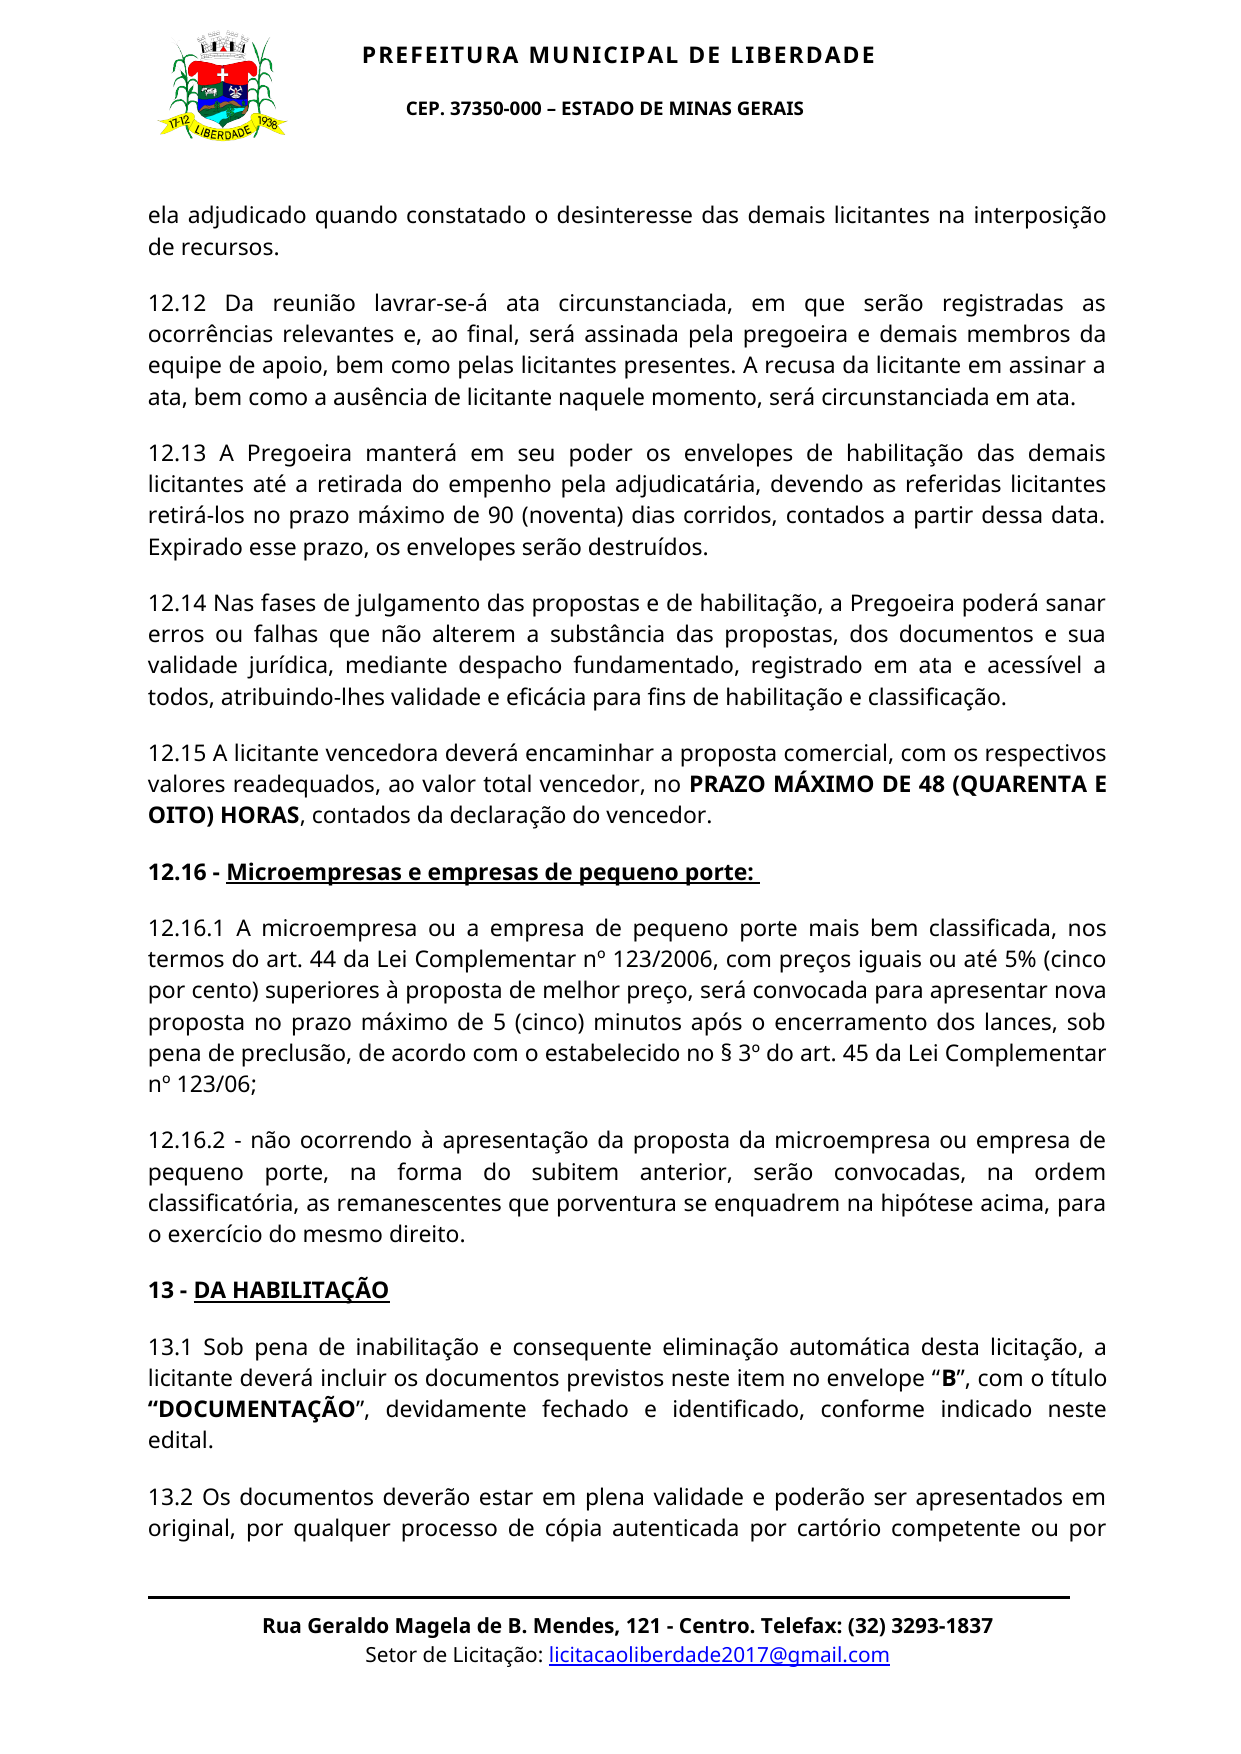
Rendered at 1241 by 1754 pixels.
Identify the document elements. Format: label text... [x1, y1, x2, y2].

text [148, 199, 1107, 262]
text 12.15 A licitante vencedora deverá encaminhar a proposta comercial, com os respectivos valores readequados, ao valor total vencedor, no PRAZO MÁXIMO DE 48 (QUARENTA E OITO) HORAS, contados da declaração do vencedor. [148, 737, 1107, 831]
text 12.16.2 - não ocorrendo à apresentação da proposta da microempresa ou empresa de pequeno porte, na forma do subitem anterior, serão convocadas, na ordem classificatória, as remanescentes que porventura se enquadrem na hipótese acima, para o exercício do mesmo direito. [148, 1124, 1107, 1249]
text 13 - DA HABILITAÇÃO [148, 1274, 1107, 1306]
text 12.14 Nas fases de julgamento das propostas e de habilitação, a Pregoeira poderá sanar erros ou falhas que não alterem a substância das propostas, dos documentos e sua validade jurídica, mediante despacho fundamentado, registrado em ata e acessível a todos, atribuindo-lhes validade e eficácia para fins de habilitação e classificação. [148, 587, 1107, 712]
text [148, 1481, 1107, 1543]
text 12.13 A Pregoeira manterá em seu poder os envelopes de habilitação das demais licitantes até a retirada do empenho pela adjudicatária, devendo as referidas licitantes retirá-los no prazo máximo de 90 (noventa) dias corridos, contados a partir dessa data. Expirado esse prazo, os envelopes serão destruídos. [148, 437, 1107, 562]
text 12.16 - Microempresas e empresas de pequeno porte: [148, 856, 1107, 887]
text 12.16.1 A microempresa ou a empresa de pequeno porte mais bem classificada, nos termos do art. 44 da Lei Complementar nº 123/2006, com preços iguais ou até 5% (cinco por cento) superiores à proposta de melhor preço, será convocada para apresentar nova proposta no prazo máximo de 5 (cinco) minutos após o encerramento dos lances, sob pena de preclusão, de acordo com o estabelecido no § 3º do art. 45 da Lei Complementar nº 123/06; [148, 912, 1107, 1099]
text 12.12 Da reunião lavrar-se-á ata circunstanciada, em que serão registradas as ocorrências relevantes e, ao final, será assinada pela pregoeira e demais membros da equipe de apoio, bem como pelas licitantes presentes. A recusa da licitante em assinar a ata, bem como a ausência de licitante naquele momento, será circunstanciada em ata. [148, 287, 1107, 412]
text 13.1 Sob pena de inabilitação e consequente eliminação automática desta licitação, a licitante deverá incluir os documentos previstos neste item no envelope “B”, com o título “DOCUMENTAÇÃO”, devidamente fechado e identificado, conforme indicado neste edital. [148, 1331, 1107, 1456]
